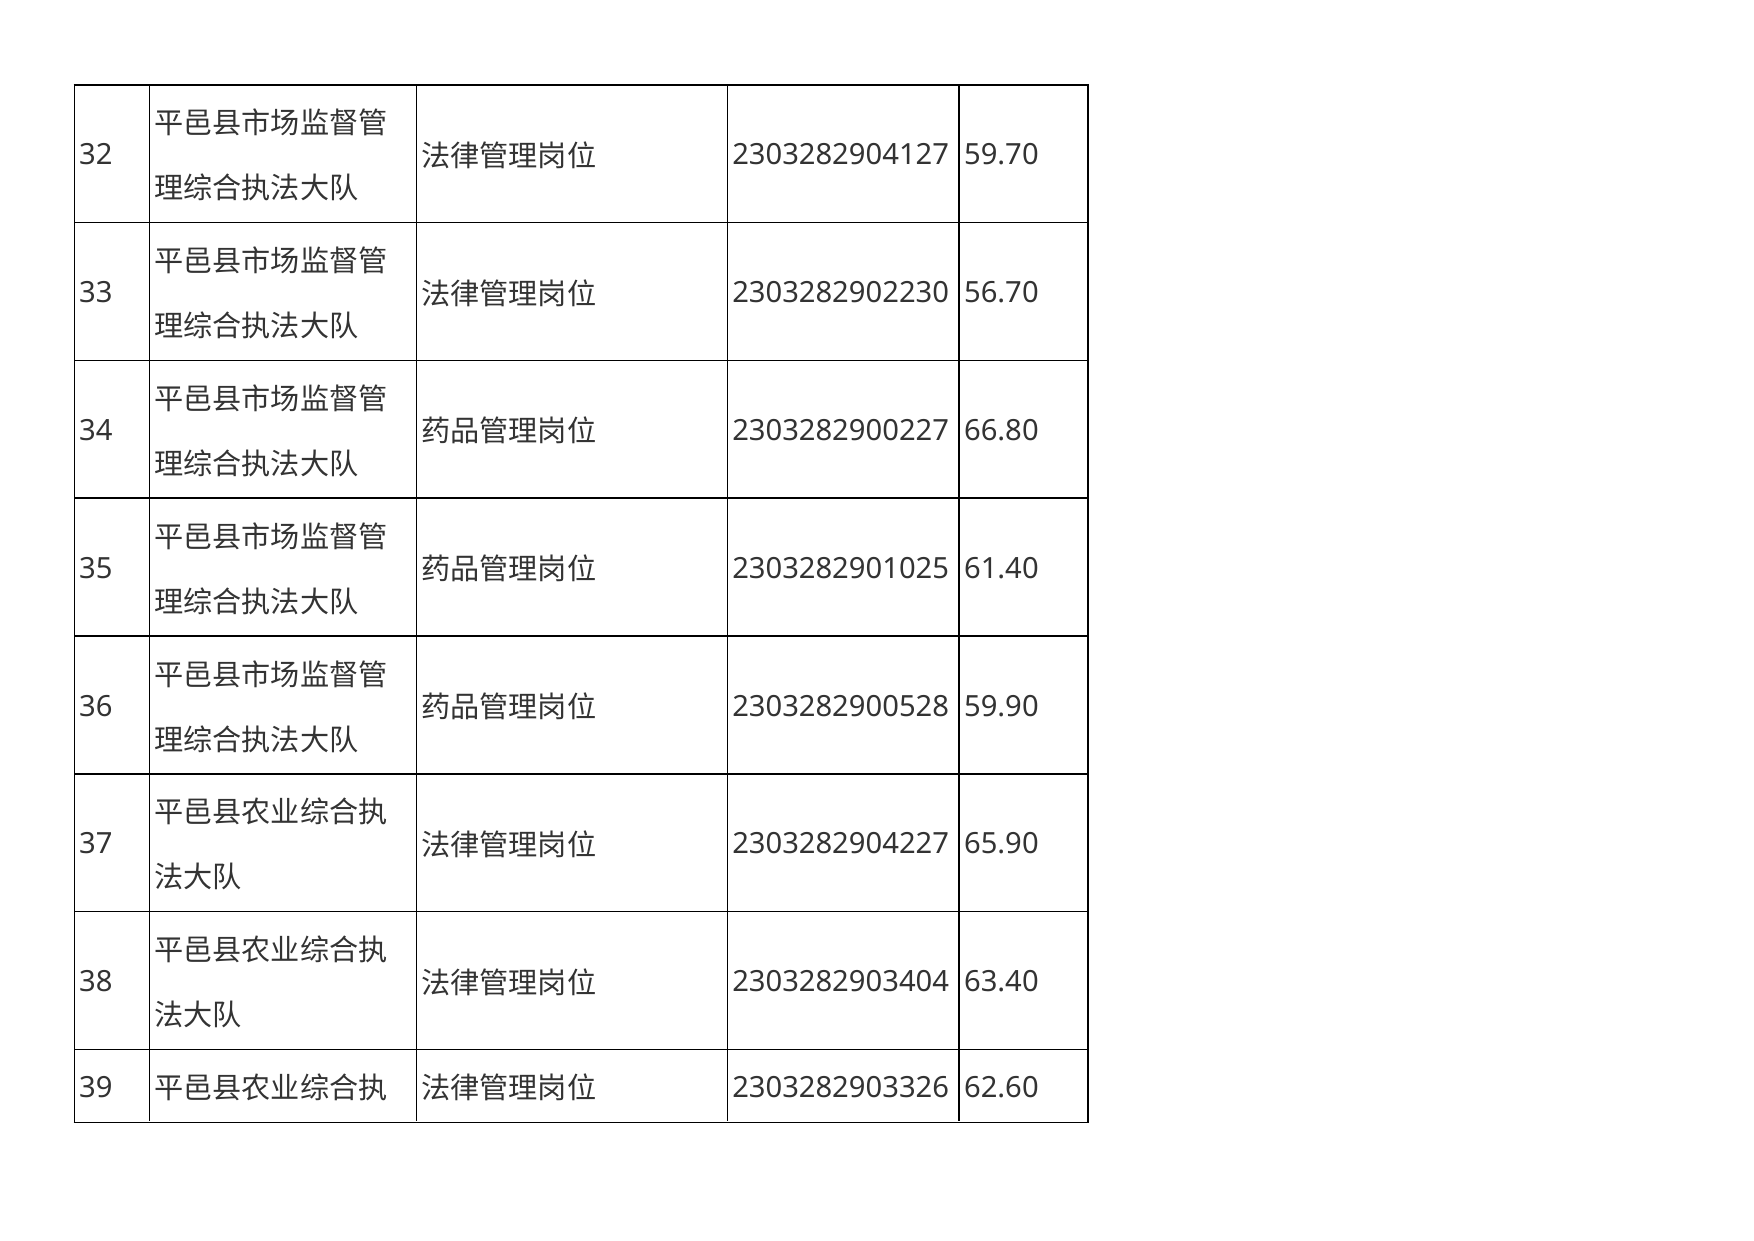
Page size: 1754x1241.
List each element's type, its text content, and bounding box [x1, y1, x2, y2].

table_cell 39 [75, 1050, 149, 1121]
table_cell 59.90 [960, 637, 1087, 773]
table_cell 66.80 [960, 361, 1087, 497]
table_cell 61.40 [960, 499, 1087, 635]
table_cell 平邑县市场监督管理综合执法大队 [150, 86, 416, 222]
table_cell 平邑县农业综合执法大队 [150, 775, 416, 911]
table_cell 56.70 [960, 223, 1087, 359]
table_cell 63.40 [960, 912, 1087, 1048]
table_cell 法律管理岗位 [417, 86, 727, 222]
table_cell 2303282902230 [728, 223, 958, 359]
table_cell 2303282903326 [728, 1050, 958, 1121]
table_cell 36 [75, 637, 149, 773]
table_cell 法律管理岗位 [417, 1050, 727, 1121]
table_cell 平邑县农业综合执法大队 [150, 1050, 416, 1121]
table_cell 药品管理岗位 [417, 637, 727, 773]
table_cell 法律管理岗位 [417, 775, 727, 911]
table_cell 药品管理岗位 [417, 499, 727, 635]
table_cell 59.70 [960, 86, 1087, 222]
table_cell 65.90 [960, 775, 1087, 911]
table_cell 2303282901025 [728, 499, 958, 635]
table_cell 法律管理岗位 [417, 912, 727, 1048]
table_cell 平邑县市场监督管理综合执法大队 [150, 223, 416, 359]
table_cell 62.60 [960, 1050, 1087, 1121]
table_cell 法律管理岗位 [417, 223, 727, 359]
table_cell 药品管理岗位 [417, 361, 727, 497]
table_cell 2303282900227 [728, 361, 958, 497]
table_cell 32 [75, 86, 149, 222]
table_cell 37 [75, 775, 149, 911]
table_cell 平邑县市场监督管理综合执法大队 [150, 499, 416, 635]
table_cell 2303282903404 [728, 912, 958, 1048]
table_cell 35 [75, 499, 149, 635]
table_cell 34 [75, 361, 149, 497]
table_cell 平邑县市场监督管理综合执法大队 [150, 637, 416, 773]
table_cell 2303282904227 [728, 775, 958, 911]
table_cell 平邑县市场监督管理综合执法大队 [150, 361, 416, 497]
table_cell 2303282904127 [728, 86, 958, 222]
table_cell 38 [75, 912, 149, 1048]
table_cell 2303282900528 [728, 637, 958, 773]
table_cell 33 [75, 223, 149, 359]
table_cell 平邑县农业综合执法大队 [150, 912, 416, 1048]
